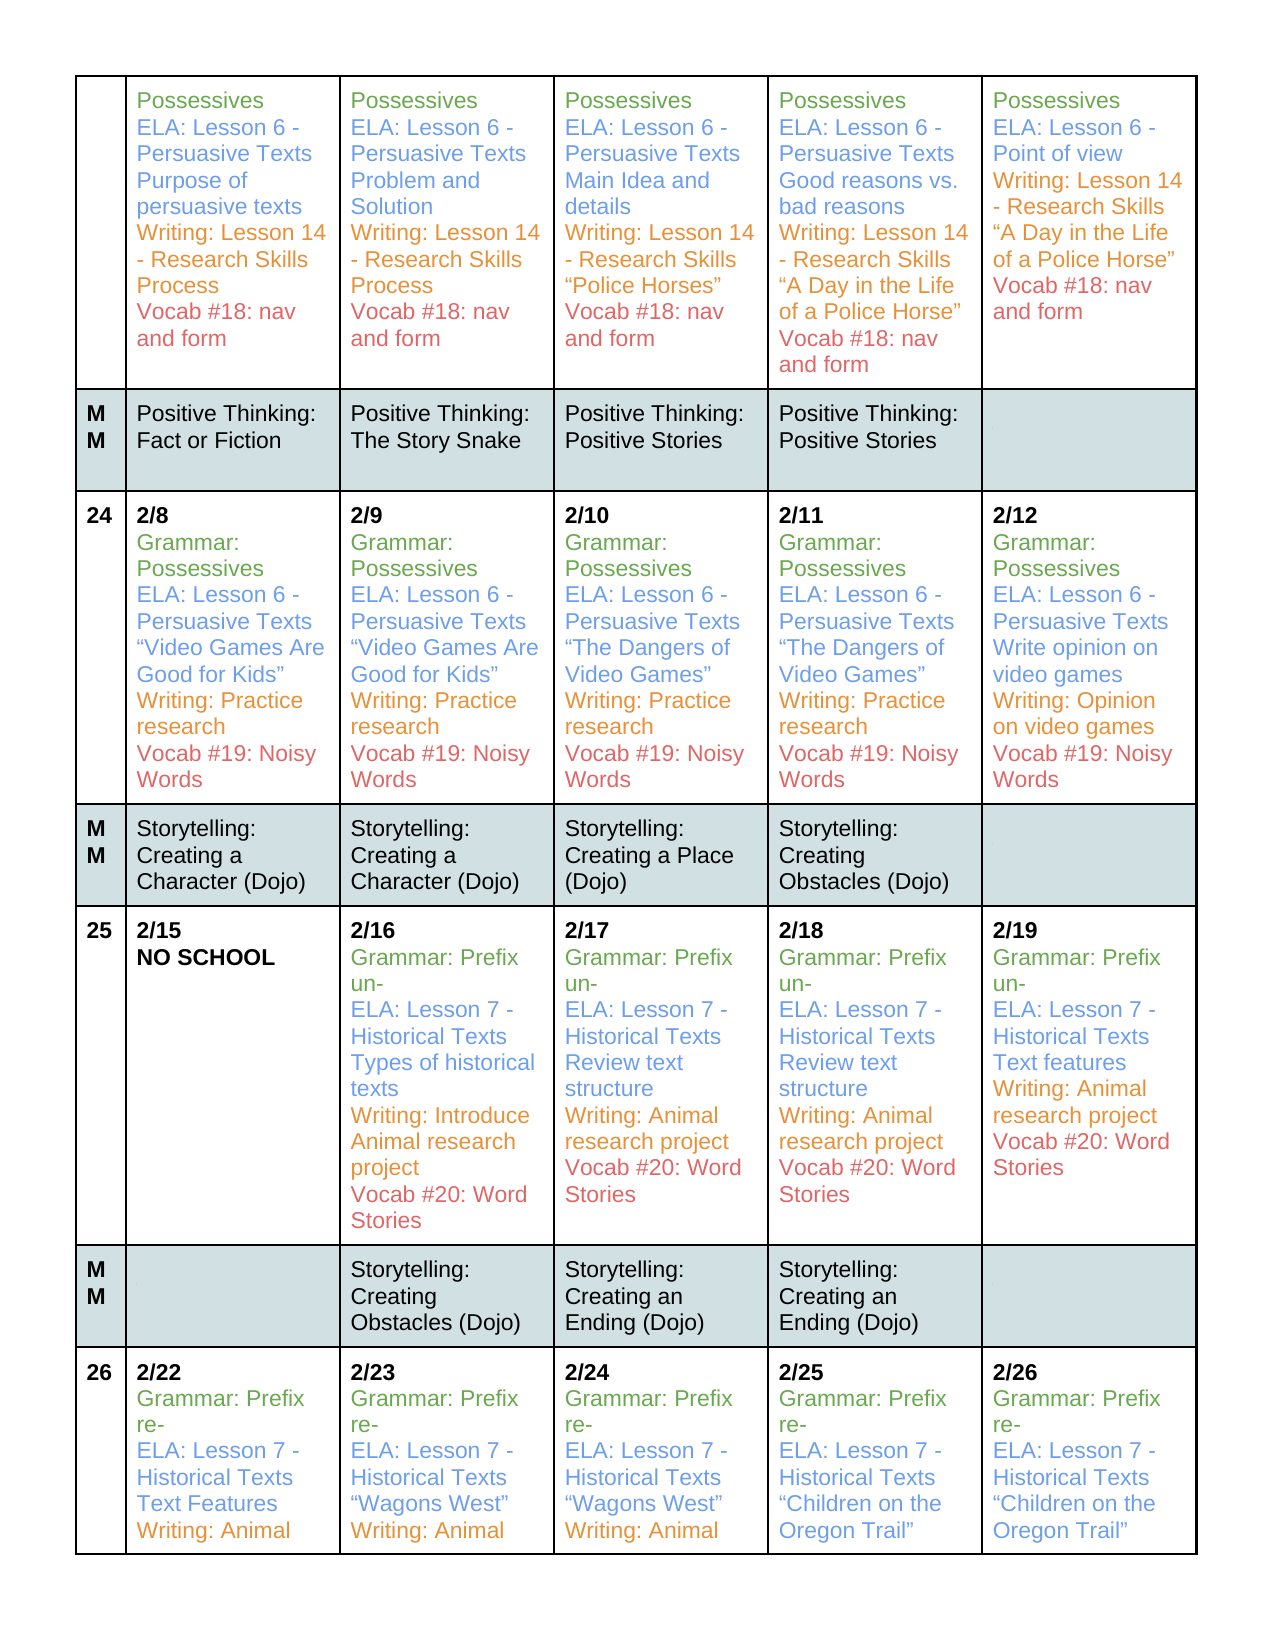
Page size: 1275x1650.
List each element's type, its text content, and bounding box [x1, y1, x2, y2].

table_cell Positive Thinking: Positive Stories [769, 390, 981, 490]
table_cell 25 [77, 907, 125, 1244]
table_cell Positive Thinking: The Story Snake [341, 390, 553, 490]
table_cell Positive Thinking: Positive Stories [555, 390, 767, 490]
table_cell 2/10 Grammar: Possessives ELA: Lesson 6 - Persuasive Texts “The Dangers of Video Games” Writing: Practice research Vocab #19: Noisy Words [555, 492, 767, 803]
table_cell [769, 77, 981, 388]
table_cell Storytelling: Creating Obstacles (Dojo) [341, 1246, 553, 1346]
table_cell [555, 77, 767, 388]
table_cell 2/9 Grammar: Possessives ELA: Lesson 6 - Persuasive Texts “Video Games Are Good for Kids” Writing: Practice research Vocab #19: Noisy Words [341, 492, 553, 803]
table_cell 2/11 Grammar: Possessives ELA: Lesson 6 - Persuasive Texts “The Dangers of Video Games” Writing: Practice research Vocab #19: Noisy Words [769, 492, 981, 803]
table_cell [983, 805, 1195, 905]
table_cell [983, 390, 1195, 490]
table_cell Storytelling: Creating a Character (Dojo) [341, 805, 553, 905]
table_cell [983, 77, 1195, 388]
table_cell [127, 1348, 339, 1553]
table_cell Storytelling: Creating a Place (Dojo) [555, 805, 767, 905]
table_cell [341, 77, 553, 388]
table_cell Storytelling: Creating Obstacles (Dojo) [769, 805, 981, 905]
table_cell 23 [77, 77, 125, 388]
table_cell 2/8 Grammar: Possessives ELA: Lesson 6 - Persuasive Texts “Video Games Are Good for Kids” Writing: Practice research Vocab #19: Noisy Words [127, 492, 339, 803]
table_cell [983, 1246, 1195, 1346]
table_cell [555, 1348, 767, 1553]
table_cell 2/19 Grammar: Prefix un- ELA: Lesson 7 - Historical Texts Text features Writing: Animal research project Vocab #20: Word Stories [983, 907, 1195, 1244]
table_cell 2/17 Grammar: Prefix un- ELA: Lesson 7 - Historical Texts Review text structure Writing: Animal research project Vocab #20: Word Stories [555, 907, 767, 1244]
table_cell Storytelling: Creating an Ending (Dojo) [769, 1246, 981, 1346]
table_cell MM [77, 805, 125, 905]
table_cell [341, 1348, 553, 1553]
table_cell 2/15 NO SCHOOL [127, 907, 339, 1244]
table_cell 26 [77, 1348, 125, 1553]
table_cell 2/12 Grammar: Possessives ELA: Lesson 6 - Persuasive Texts Write opinion on video games Writing: Opinion on video games Vocab #19: Noisy Words [983, 492, 1195, 803]
table_cell MM [77, 1246, 125, 1346]
table_cell Positive Thinking: Fact or Fiction [127, 390, 339, 490]
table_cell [127, 77, 339, 388]
table_cell 2/16 Grammar: Prefix un- ELA: Lesson 7 - Historical Texts Types of historical texts Writing: Introduce Animal research project Vocab #20: Word Stories [341, 907, 553, 1244]
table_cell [769, 1348, 981, 1553]
table_cell MM [77, 390, 125, 490]
table_cell 24 [77, 492, 125, 803]
table_cell 2/18 Grammar: Prefix un- ELA: Lesson 7 - Historical Texts Review text structure Writing: Animal research project Vocab #20: Word Stories [769, 907, 981, 1244]
table_cell [127, 1246, 339, 1346]
table_cell Storytelling: Creating an Ending (Dojo) [555, 1246, 767, 1346]
table_cell Storytelling: Creating a Character (Dojo) [127, 805, 339, 905]
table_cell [983, 1348, 1195, 1553]
